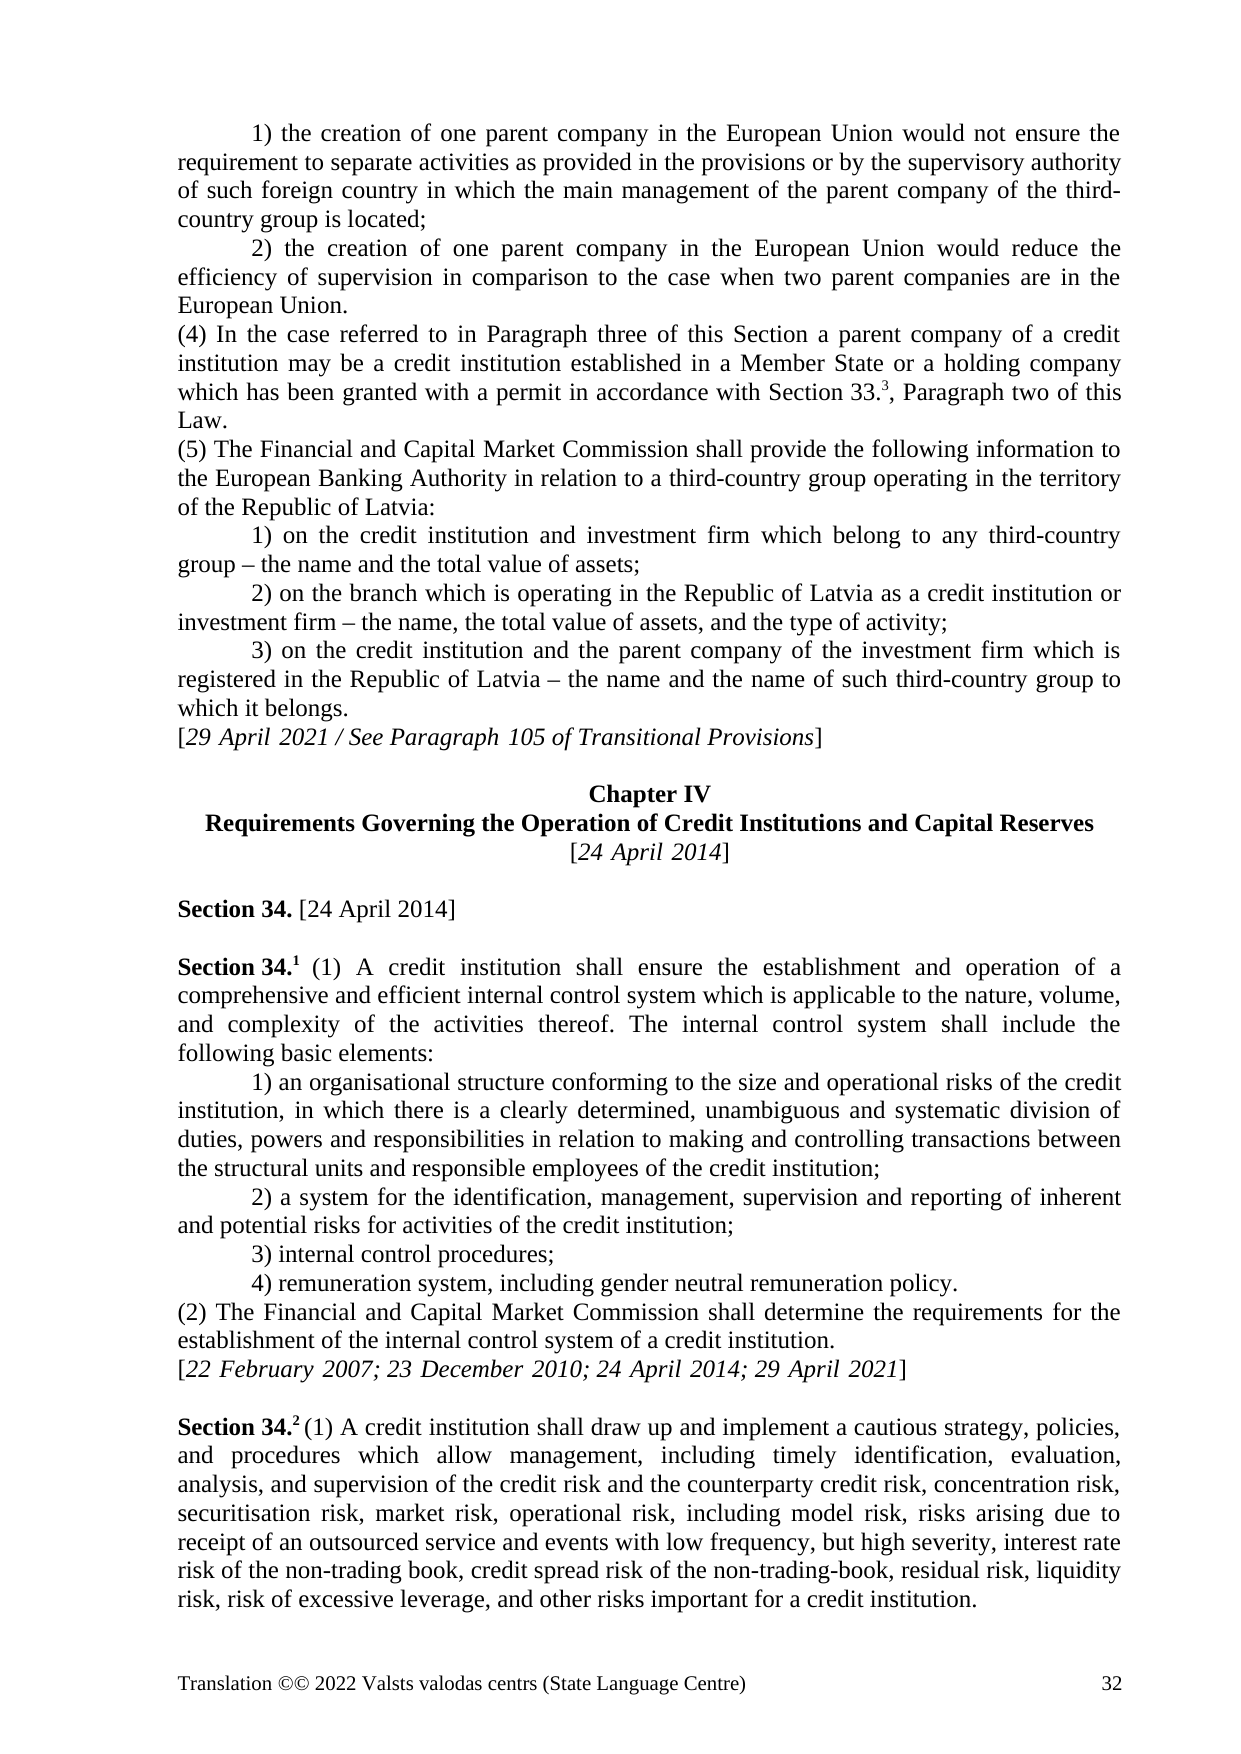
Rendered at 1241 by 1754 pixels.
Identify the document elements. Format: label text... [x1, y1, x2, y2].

text [29 April 2021 / See Paragraph 105 of Transitional Provisions] [177, 722, 1122, 751]
text 3) on the credit institution and the parent company of the investment firm which is registered in the Republic of Latvia – the name and the name of such third-country group to which it belongs. [177, 636, 1122, 722]
text (5) The Financial and Capital Market Commission shall provide the following information to the European Banking Authority in relation to a third-country group operating in the territory of the Republic of Latvia: [177, 434, 1122, 521]
text Section 34.2 (1) A credit institution shall draw up and implement a cautious strategy, policies, and procedures which allow management, including timely identification, evaluation, analysis, and supervision of the credit risk and the counterparty credit risk, concentration risk, securitisation risk, market risk, operational risk, including model risk, risks arising due to receipt of an outsourced service and events with low frequency, but high severity, interest rate risk of the non-trading book, credit spread risk of the non-trading-book, residual risk, liquidity risk, risk of excessive leverage, and other risks important for a credit institution. [177, 1412, 1122, 1613]
text (4) In the case referred to in Paragraph three of this Section a parent company of a credit institution may be a credit institution established in a Member State or a holding company which has been granted with a permit in accordance with Section 33.3, Paragraph two of this Law. [177, 319, 1122, 434]
text 4) remuneration system, including gender neutral remuneration policy. [177, 1268, 1122, 1297]
text 1) on the credit institution and investment firm which belong to any third-country group – the name and the total value of assets; [177, 521, 1122, 578]
text 2) a system for the identification, management, supervision and reporting of inherent and potential risks for activities of the credit institution; [177, 1182, 1122, 1239]
text Section 34.1 (1) A credit institution shall ensure the establishment and operation of a comprehensive and efficient internal control system which is applicable to the nature, volume, and complexity of the activities thereof. The internal control system shall include the following basic elements: [177, 952, 1122, 1067]
text (2) The Financial and Capital Market Commission shall determine the requirements for the establishment of the internal control system of a credit institution. [177, 1297, 1122, 1354]
text 2) the creation of one parent company in the European Union would reduce the efficiency of supervision in comparison to the case when two parent companies are in the European Union. [177, 233, 1122, 319]
text Chapter IV [177, 779, 1122, 808]
text 1) an organisational structure conforming to the size and operational risks of the credit institution, in which there is a clearly determined, unambiguous and systematic division of duties, powers and responsibilities in relation to making and controlling transactions between the structural units and responsible employees of the credit institution; [177, 1067, 1122, 1182]
text 2) on the branch which is operating in the Republic of Latvia as a credit institution or investment firm – the name, the total value of assets, and the type of activity; [177, 578, 1122, 636]
text Requirements Governing the Operation of Credit Institutions and Capital Reserves [177, 808, 1122, 837]
text 3) internal control procedures; [177, 1239, 1122, 1268]
text Section 34. [24 April 2014] [177, 894, 1122, 923]
text [24 April 2014] [177, 837, 1122, 866]
text [22 February 2007; 23 December 2010; 24 April 2014; 29 April 2021] [177, 1354, 1122, 1383]
text 1) the creation of one parent company in the European Union would not ensure the requirement to separate activities as provided in the provisions or by the supervisory authority of such foreign country in which the main management of the parent company of the third-country group is located; [177, 118, 1122, 233]
